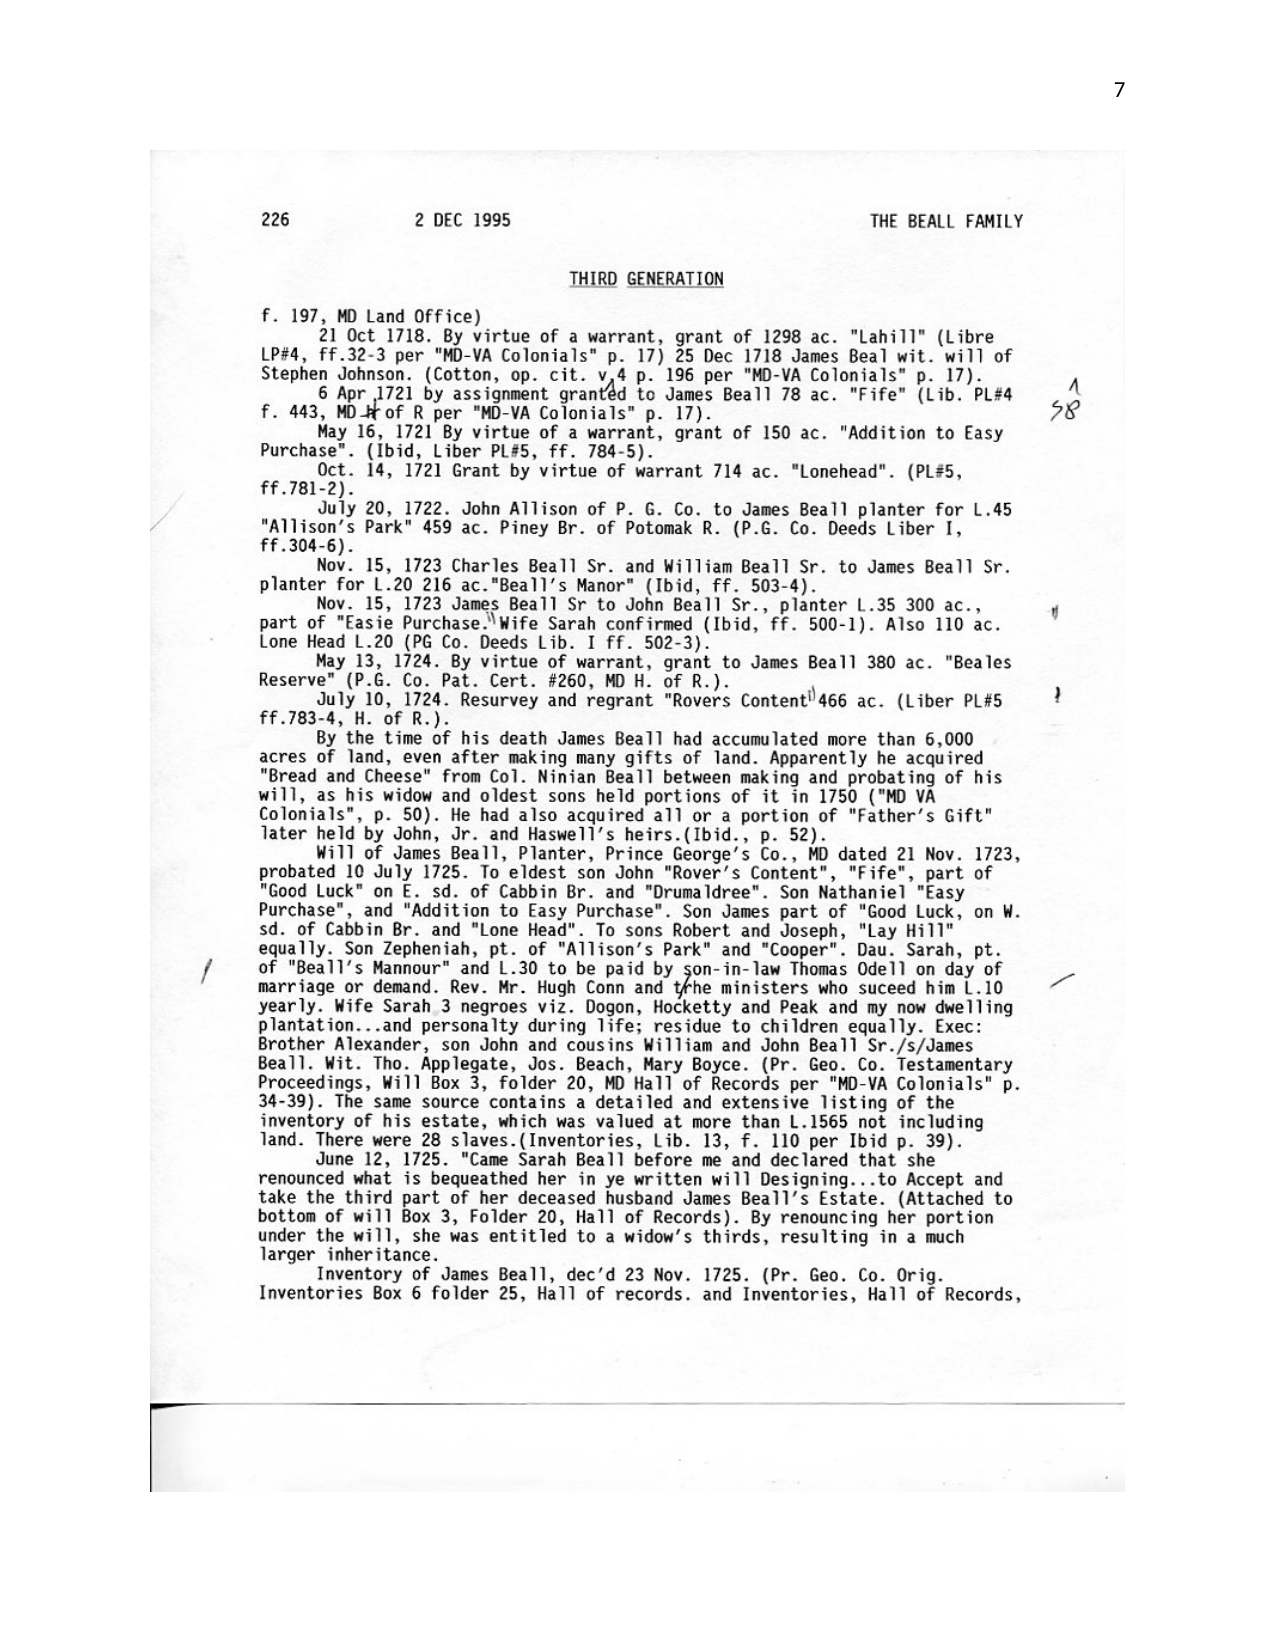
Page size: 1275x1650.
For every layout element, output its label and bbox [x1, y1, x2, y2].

picture [150, 150, 1125, 1492]
